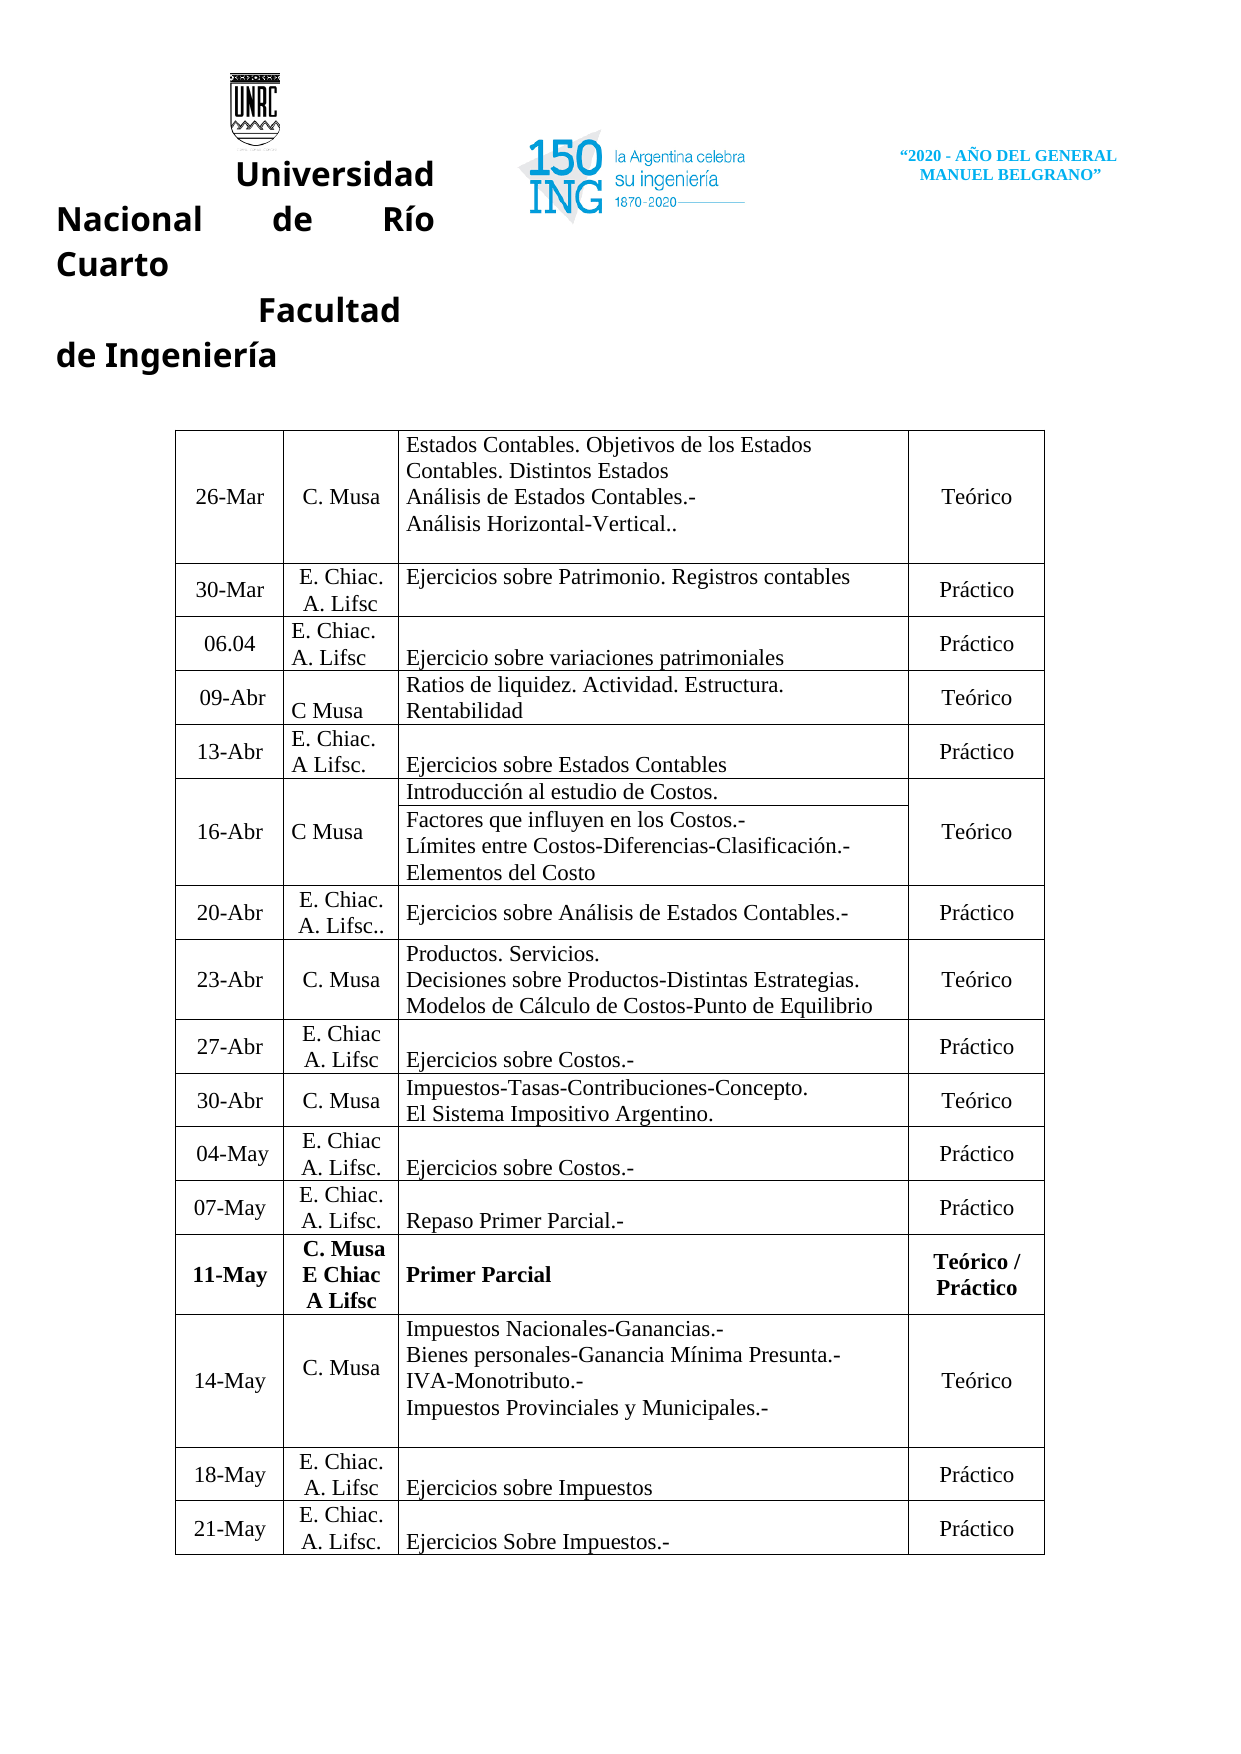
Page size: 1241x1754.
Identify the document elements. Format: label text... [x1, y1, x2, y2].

table_cell Factores que influyen en los Costos.- Límites entre Costos-Diferencias-Clasificación.-Elementos del Costo [399, 806, 908, 885]
table_cell Teórico [909, 779, 1044, 885]
table_cell C Musa [284, 671, 398, 724]
table_cell Teórico [909, 1315, 1044, 1447]
table_cell Práctico [909, 617, 1044, 670]
table_cell Teórico [909, 431, 1044, 562]
table_cell Práctico [909, 1501, 1044, 1554]
table_cell C. Musa [284, 1074, 398, 1126]
picture [468, 122, 797, 237]
table_cell Ejercicios sobre Costos.- [399, 1020, 908, 1072]
table_cell 21-May [176, 1501, 283, 1554]
table_cell 13-Abr [176, 725, 283, 777]
table_cell Impuestos Nacionales-Ganancias.- Bienes personales-Ganancia Mínima Presunta.- IVA-Monotributo.- Impuestos Provinciales y Municipales.- [399, 1315, 908, 1447]
table_cell Práctico [909, 886, 1044, 939]
table_cell Teórico / Práctico [909, 1235, 1044, 1314]
table_cell C. Musa [284, 940, 398, 1019]
table_cell Ejercicios sobre Estados Contables [399, 725, 908, 777]
table_cell 18-May [176, 1448, 283, 1500]
table_cell E. Chiac. A. Lifsc [284, 564, 398, 616]
table_cell 20-Abr [176, 886, 283, 939]
table_cell E. Chiac A. Lifsc [284, 1020, 398, 1072]
table_cell Teórico [909, 1074, 1044, 1126]
table_cell Ejercicios sobre Análisis de Estados Contables.- [399, 886, 908, 939]
table_cell 27-Abr [176, 1020, 283, 1072]
table_cell Introducción al estudio de Costos. [399, 779, 908, 805]
table_cell E. Chiac. A Lifsc. [284, 725, 398, 777]
table_cell Práctico [909, 1448, 1044, 1500]
table_cell Práctico [909, 564, 1044, 616]
table_cell 23-Abr [176, 940, 283, 1019]
table_cell 26-Mar [176, 431, 283, 562]
table_cell Teórico [909, 940, 1044, 1019]
table_cell 09-Abr [176, 671, 283, 724]
table_cell Estados Contables. Objetivos de los Estados Contables. Distintos Estados Análisis de Estados Contables.- Análisis Horizontal-Vertical.. [399, 431, 908, 562]
table_cell 11-May [176, 1235, 283, 1314]
picture [967, 169, 973, 179]
table_cell C. Musa [284, 431, 398, 562]
table_cell 07-May [176, 1181, 283, 1234]
table_cell E. Chiac A. Lifsc. [284, 1127, 398, 1180]
table_cell C Musa [284, 779, 398, 885]
table_cell E. Chiac. A. Lifsc. [284, 1501, 398, 1554]
table_cell Ejercicio sobre variaciones patrimoniales [399, 617, 908, 670]
table_cell Práctico [909, 1020, 1044, 1072]
table_cell Teórico [909, 671, 1044, 724]
table_cell C. Musa [284, 1315, 398, 1447]
table_cell Ejercicios sobre Costos.- [399, 1127, 908, 1180]
table_cell 06.04 [176, 617, 283, 670]
table_cell Ejercicios sobre Patrimonio. Registros contables [399, 564, 908, 616]
table_cell 30-Abr [176, 1074, 283, 1126]
table_cell 14-May [176, 1315, 283, 1447]
table_cell Repaso Primer Parcial.- [399, 1181, 908, 1234]
table_cell Ejercicios Sobre Impuestos.- [399, 1501, 908, 1554]
table_cell E. Chiac. A. Lifsc.. [284, 886, 398, 939]
table_cell E. Chiac. A. Lifsc. [284, 1181, 398, 1234]
table_cell Primer Parcial [399, 1235, 908, 1314]
table_cell 04-May [176, 1127, 283, 1180]
table_cell Práctico [909, 725, 1044, 777]
table_cell 30-Mar [176, 564, 283, 616]
table_cell E. Chiac. A. Lifsc [284, 1448, 398, 1500]
table_cell Ratios de liquidez. Actividad. Estructura. Rentabilidad [399, 671, 908, 724]
table_cell Productos. Servicios. Decisiones sobre Productos-Distintas Estrategias. Modelos de Cálculo de Costos-Punto de Equilibrio [399, 940, 908, 1019]
table_cell Práctico [909, 1127, 1044, 1180]
table_cell C. Musa E Chiac A Lifsc [284, 1235, 398, 1314]
table_cell Práctico [909, 1181, 1044, 1234]
table_cell Ejercicios sobre Impuestos [399, 1448, 908, 1500]
table_cell 16-Abr [176, 779, 283, 885]
table_cell Impuestos-Tasas-Contribuciones-Concepto. El Sistema Impositivo Argentino. [399, 1074, 908, 1126]
table_cell E. Chiac. A. Lifsc [284, 617, 398, 670]
